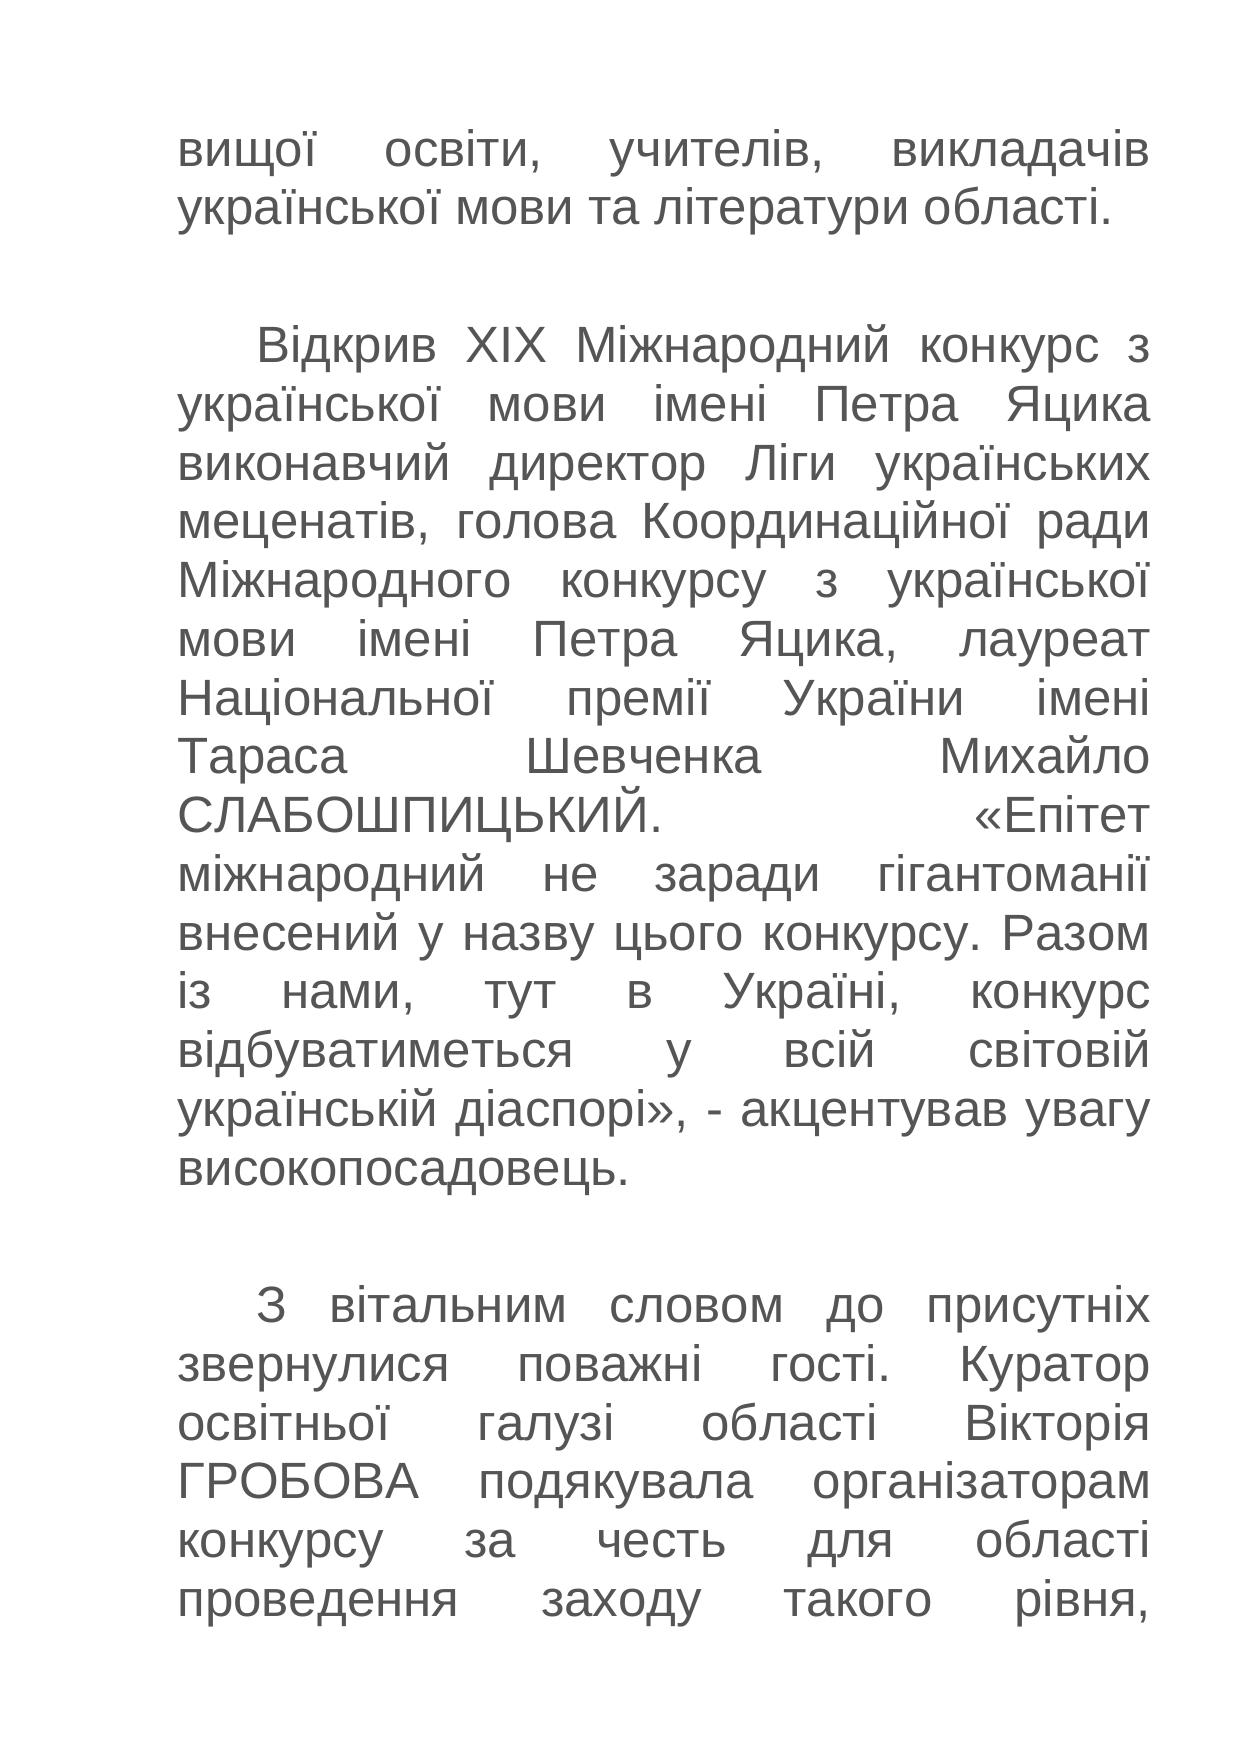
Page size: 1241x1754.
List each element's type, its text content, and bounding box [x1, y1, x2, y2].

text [177, 118, 1152, 236]
text Відкрив ХІХ Міжнародний конкурс з української мови імені Петра Яцика виконавчий директор Ліги українських меценатів, голова Координаційної ради Міжнародного конкурсу з української мови імені Петра Яцика, лауреат Національної премії України імені Тараса Шевченка Михайло СЛАБОШПИЦЬКИЙ. «Епітет міжнародний не заради гігантоманії внесений у назву цього конкурсу. Разом із нами, тут в Україні, конкурс відбуватиметься у всій світовій українській діаспорі», - акцентував увагу високопосадовець. [177, 314, 1152, 1196]
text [177, 1275, 1152, 1627]
